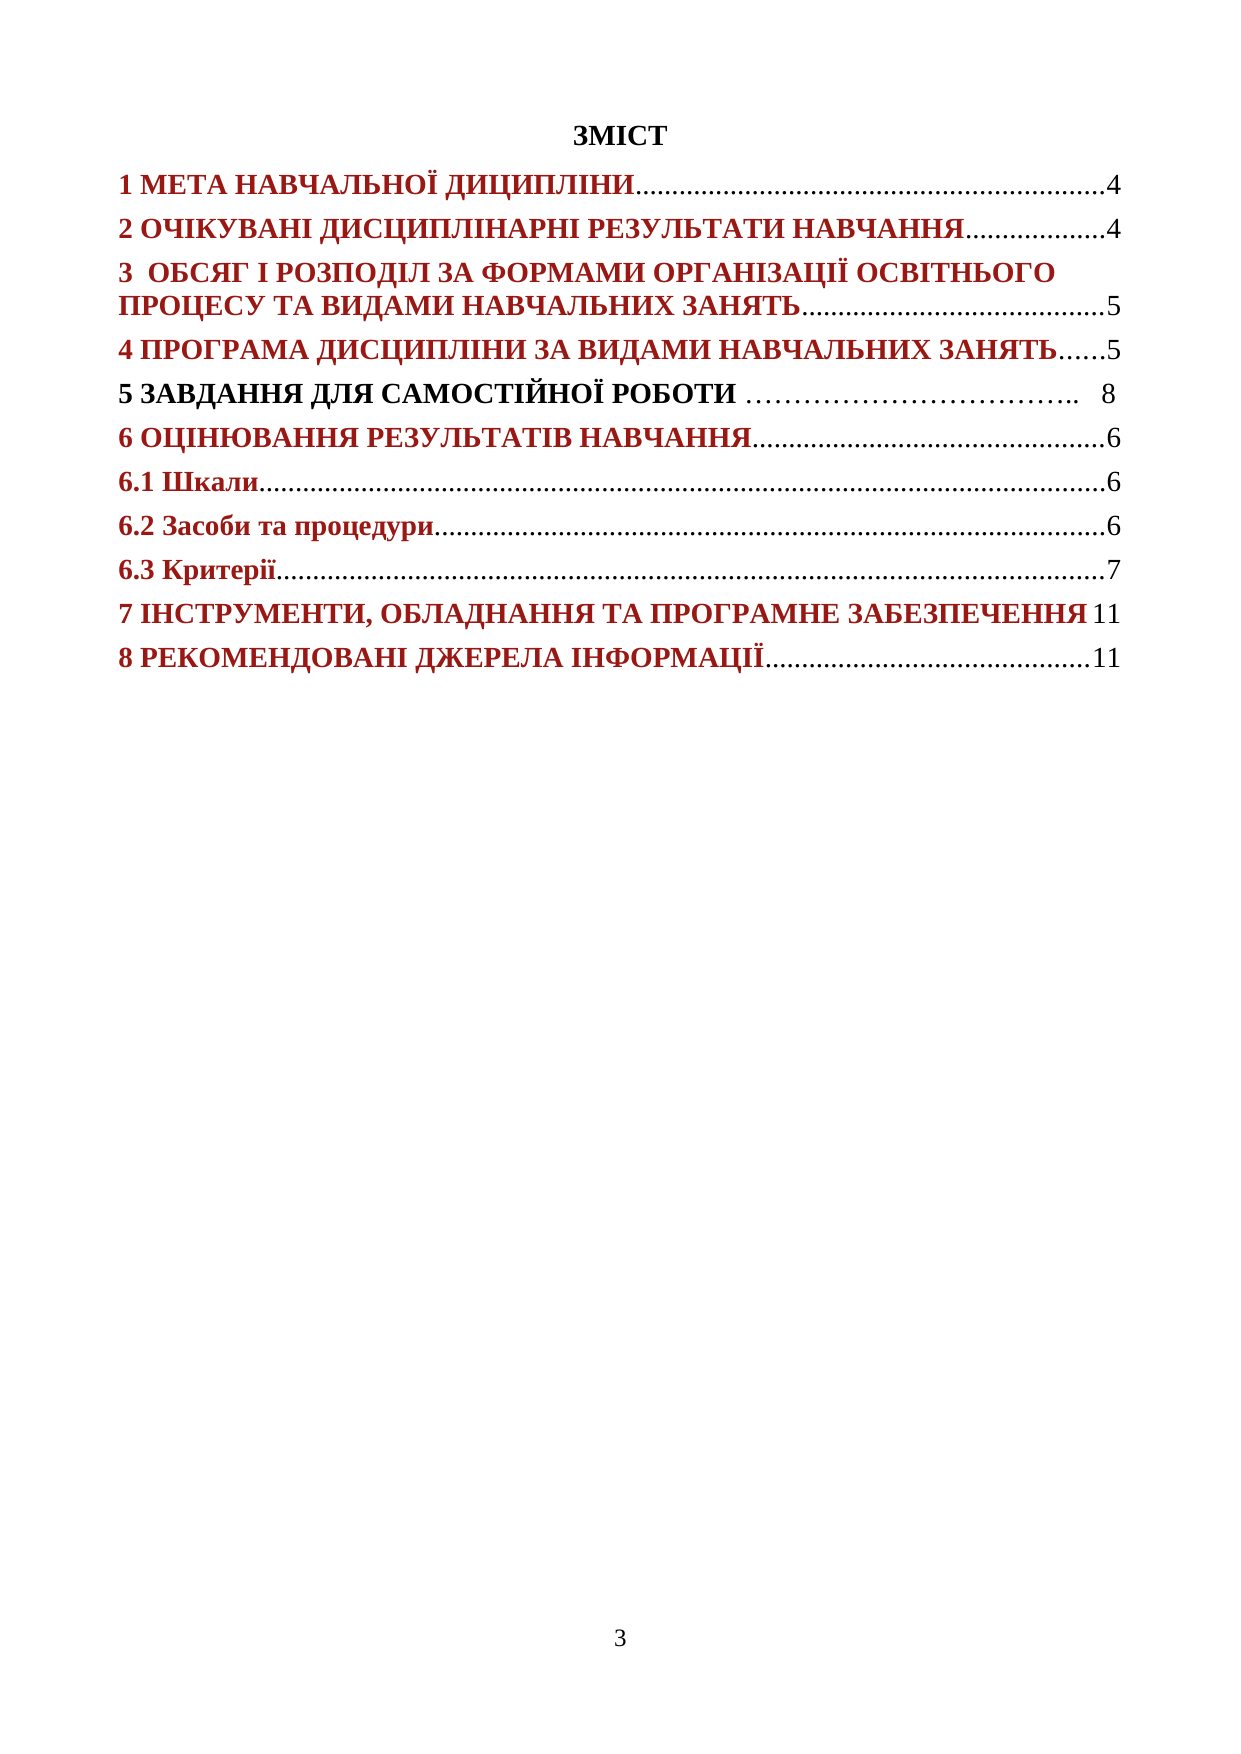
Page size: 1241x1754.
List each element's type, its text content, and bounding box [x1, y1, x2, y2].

text 5 ЗАВДАННЯ ДЛЯ САМОСТІЙНОЇ РОБОТИ …………………………….. 8 [118, 376, 1122, 410]
text 6.1 Шкали 6 [118, 464, 1122, 498]
text 2 ОЧІКУВАНІ ДИСЦИПЛІНАРНІ РЕЗУЛЬТАТИ НАВЧАННЯ 4 [118, 211, 1122, 244]
text 3 ОБСЯГ І РОЗПОДІЛ ЗА ФОРМАМИ ОРГАНІЗАЦІЇ ОСВІТНЬОГО ПРОЦЕСУ ТА ВИДАМИ НАВЧАЛЬНИХ ЗАНЯТЬ 5 [118, 255, 1122, 322]
text 6 ОЦІНЮВАННЯ РЕЗУЛЬТАТІВ НАВЧАННЯ 6 [118, 420, 1122, 454]
text 6.3 Критерії 7 [118, 552, 1122, 586]
text 1 МЕТА НАВЧАЛЬНОЇ ДИЦИПЛІНИ 4 [118, 167, 1122, 200]
text ЗМІСТ [118, 118, 1122, 152]
text 6.2 Засоби та процедури 6 [118, 508, 1122, 542]
text 8 РЕКОМЕНДОВАНІ ДЖЕРЕЛА ІНФОРМАЦІЇ 11 [118, 640, 1122, 673]
text 7 ІНСТРУМЕНТИ, ОБЛАДНАННЯ ТА ПРОГРАМНЕ ЗАБЕЗПЕЧЕННЯ 11 [118, 596, 1122, 629]
text 4 ПРОГРАМА ДИСЦИПЛІНИ ЗА ВИДАМИ НАВЧАЛЬНИХ ЗАНЯТЬ 5 [118, 332, 1122, 366]
